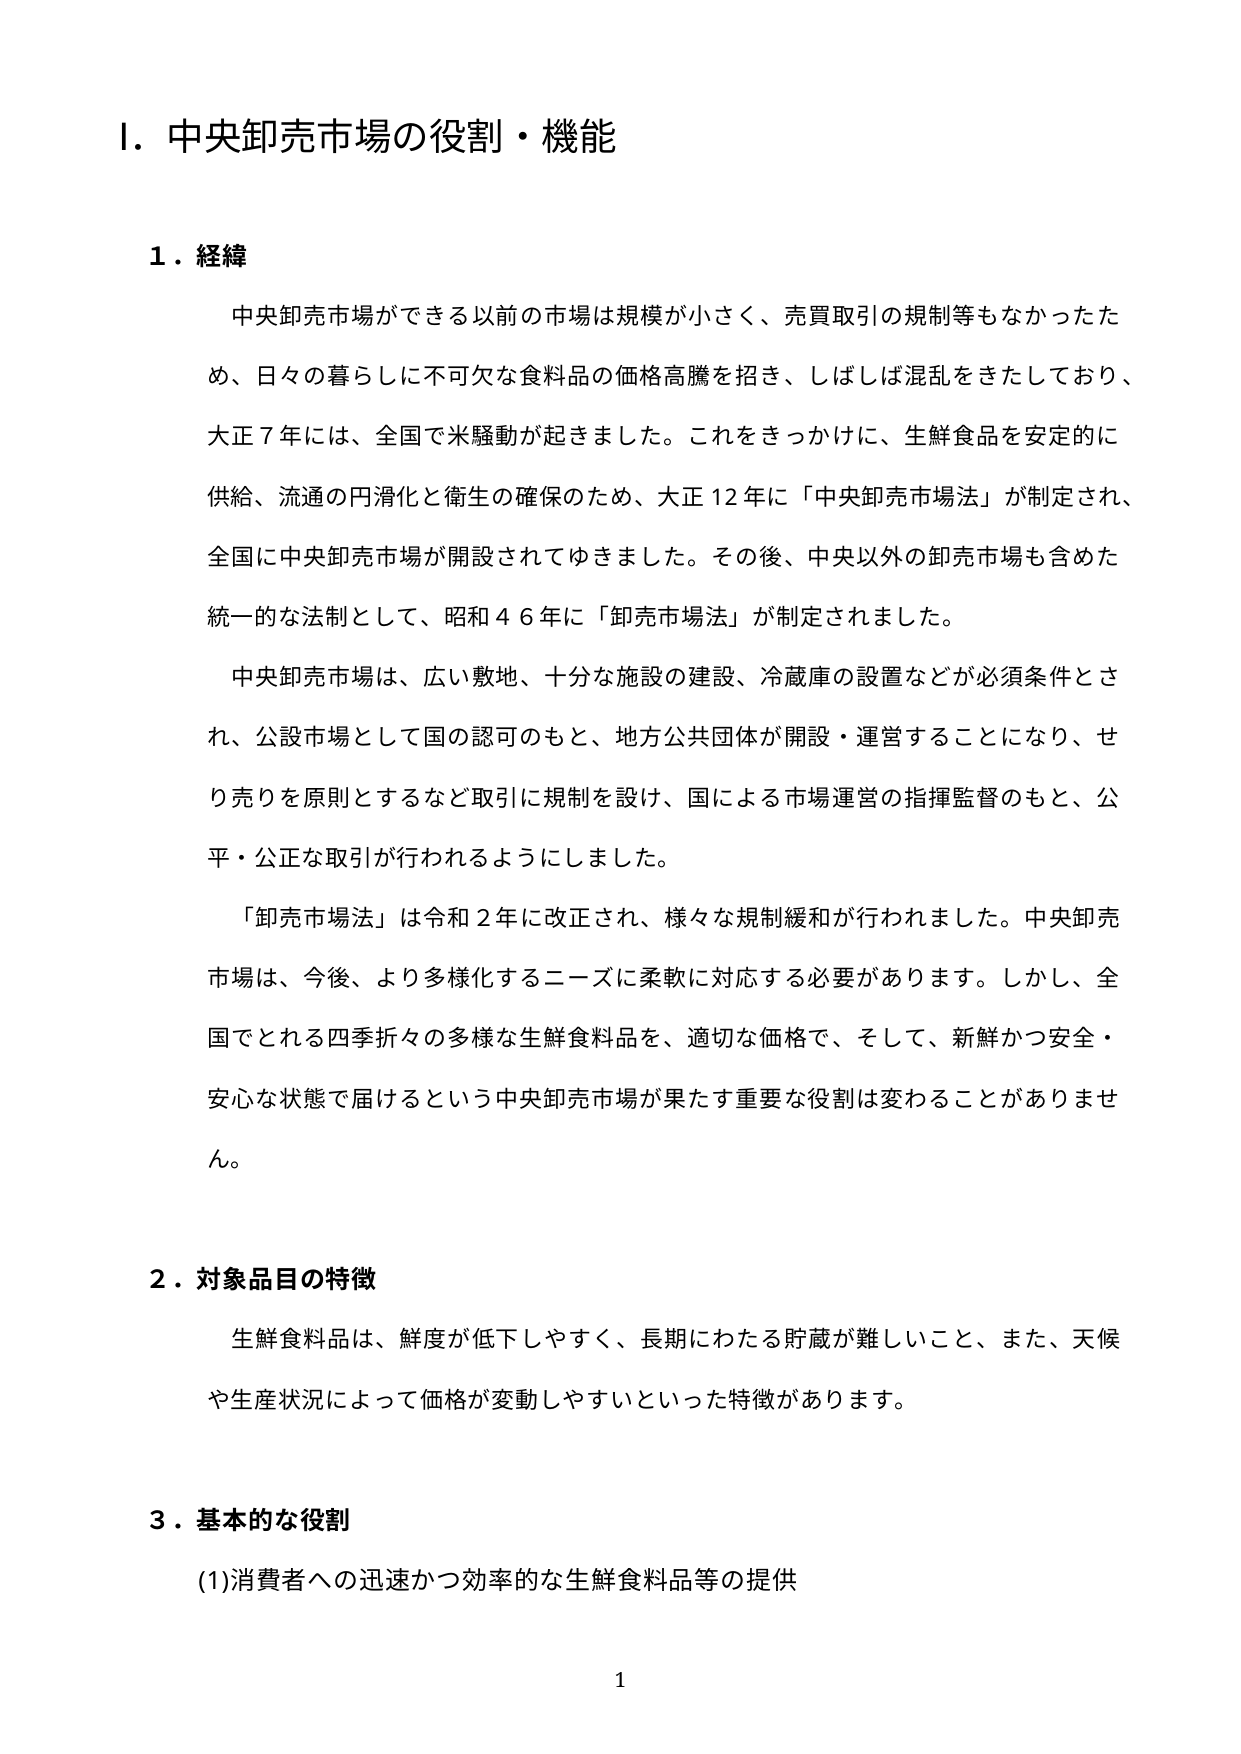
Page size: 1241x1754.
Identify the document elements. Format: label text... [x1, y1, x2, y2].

text 「卸売市場法」は令和２年に改正され、様々な規制緩和が行われました。中央卸売市場は、今後、より多様化するニーズに柔軟に対応する必要があります。しかし、全国でとれる四季折々の多様な生鮮食料品を、適切な価格で、そして、新鮮かつ安全・安心な状態で届けるという中央卸売市場が果たす重要な役割は変わることがありません。 [207, 886, 1122, 1187]
text (1)消費者への迅速かつ効率的な生鮮食料品等の提供 [118, 1549, 1122, 1609]
text １．経緯 [118, 224, 1122, 284]
text 中央卸売市場ができる以前の市場は規模が小さく、売買取引の規制等もなかったため、日々の暮らしに不可欠な食料品の価格高騰を招き、しばしば混乱をきたしており、大正７年には、全国で米騒動が起きました。これをきっかけに、生鮮食品を安定的に供給、流通の円滑化と衛生の確保のため、大正12年に「中央卸売市場法」が制定され、全国に中央卸売市場が開設されてゆきました。その後、中央以外の卸売市場も含めた統一的な法制として、昭和４６年に「卸売市場法」が制定されました。 [207, 284, 1122, 646]
text ２．対象品目の特徴 [118, 1248, 1122, 1308]
text ３．基本的な役割 [118, 1488, 1122, 1549]
text 生鮮食料品は、鮮度が低下しやすく、長期にわたる貯蔵が難しいこと、また、天候や生産状況によって価格が変動しやすいといった特徴があります。 [207, 1308, 1122, 1428]
text 中央卸売市場は、広い敷地、十分な施設の建設、冷蔵庫の設置などが必須条件とされ、公設市場として国の認可のもと、地方公共団体が開設・運営することになり、せり売りを原則とするなど取引に規制を設け、国による市場運営の指揮監督のもと、公平・公正な取引が行われるようにしました。 [207, 646, 1122, 886]
text Ⅰ．中央卸売市場の役割・機能 [118, 104, 1122, 164]
